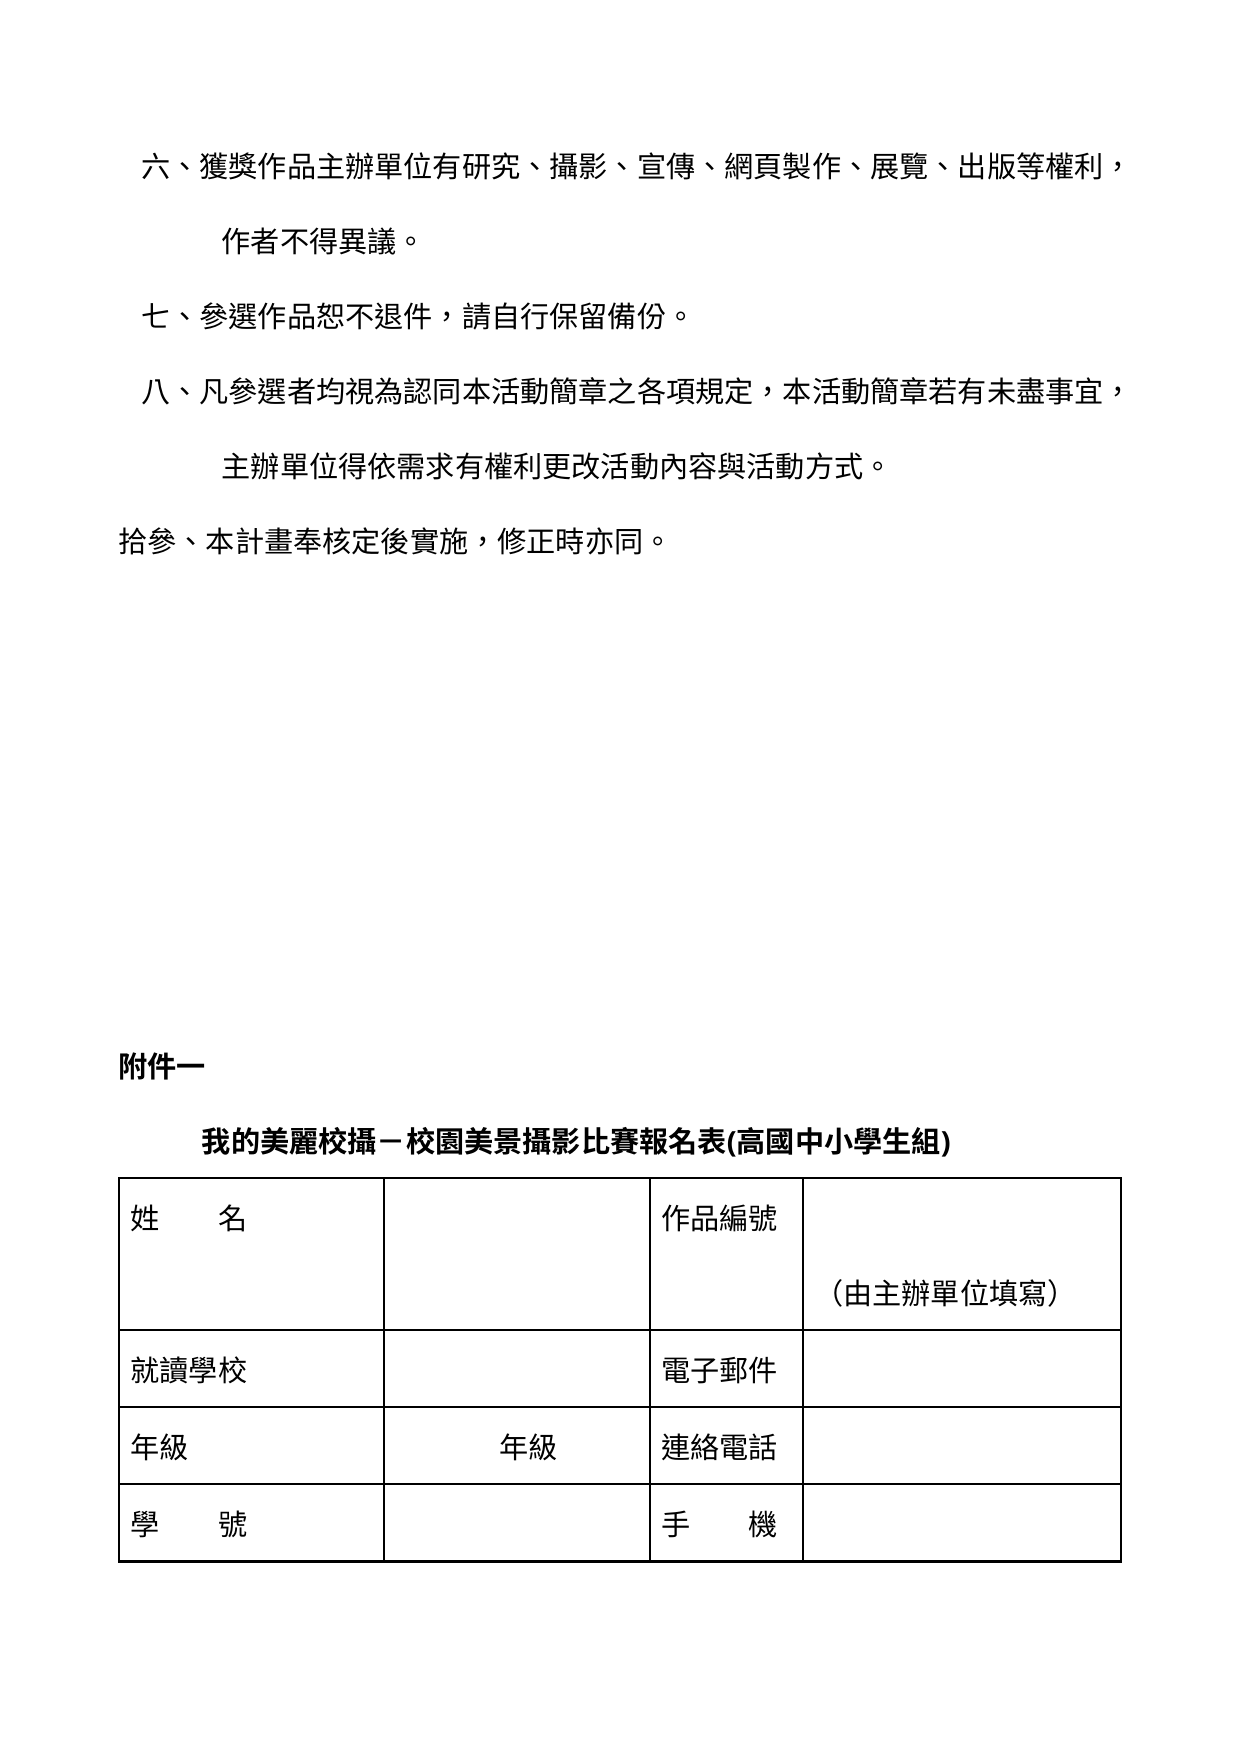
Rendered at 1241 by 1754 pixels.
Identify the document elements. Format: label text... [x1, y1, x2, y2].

table_cell [385, 1485, 649, 1560]
table_cell 年級 [120, 1408, 383, 1483]
table_cell 電子郵件 [651, 1331, 802, 1406]
table_cell 年級 [385, 1408, 649, 1483]
table_cell [804, 1485, 1120, 1560]
table_header （由主辦單位填寫） [804, 1179, 1120, 1329]
table_cell 就讀學校 [120, 1331, 383, 1406]
table_header 作品編號 [651, 1179, 802, 1329]
text 拾參、本計畫奉核定後實施，修正時亦同。 [118, 502, 1122, 577]
table_cell 手 機 [651, 1485, 802, 1560]
text 我的美麗校攝－校園美景攝影比賽報名表(高國中小學生組) [118, 1102, 1122, 1177]
table_cell 學 號 [120, 1485, 383, 1560]
text 七、參選作品恕不退件，請自行保留備份。 [118, 277, 1122, 352]
table_cell [804, 1408, 1120, 1483]
text 八、凡參選者均視為認同本活動簡章之各項規定，本活動簡章若有未盡事宜，主辦單位得依需求有權利更改活動內容與活動方式。 [118, 352, 1122, 502]
table_cell 連絡電話 [651, 1408, 802, 1483]
table_header [385, 1179, 649, 1329]
text 六、獲獎作品主辦單位有研究、攝影、宣傳、網頁製作、展覽、出版等權利，作者不得異議。 [118, 127, 1122, 277]
table_header 姓 名 [120, 1179, 383, 1329]
table_cell [804, 1331, 1120, 1406]
table_cell [385, 1331, 649, 1406]
text 附件一 [118, 1027, 1122, 1102]
